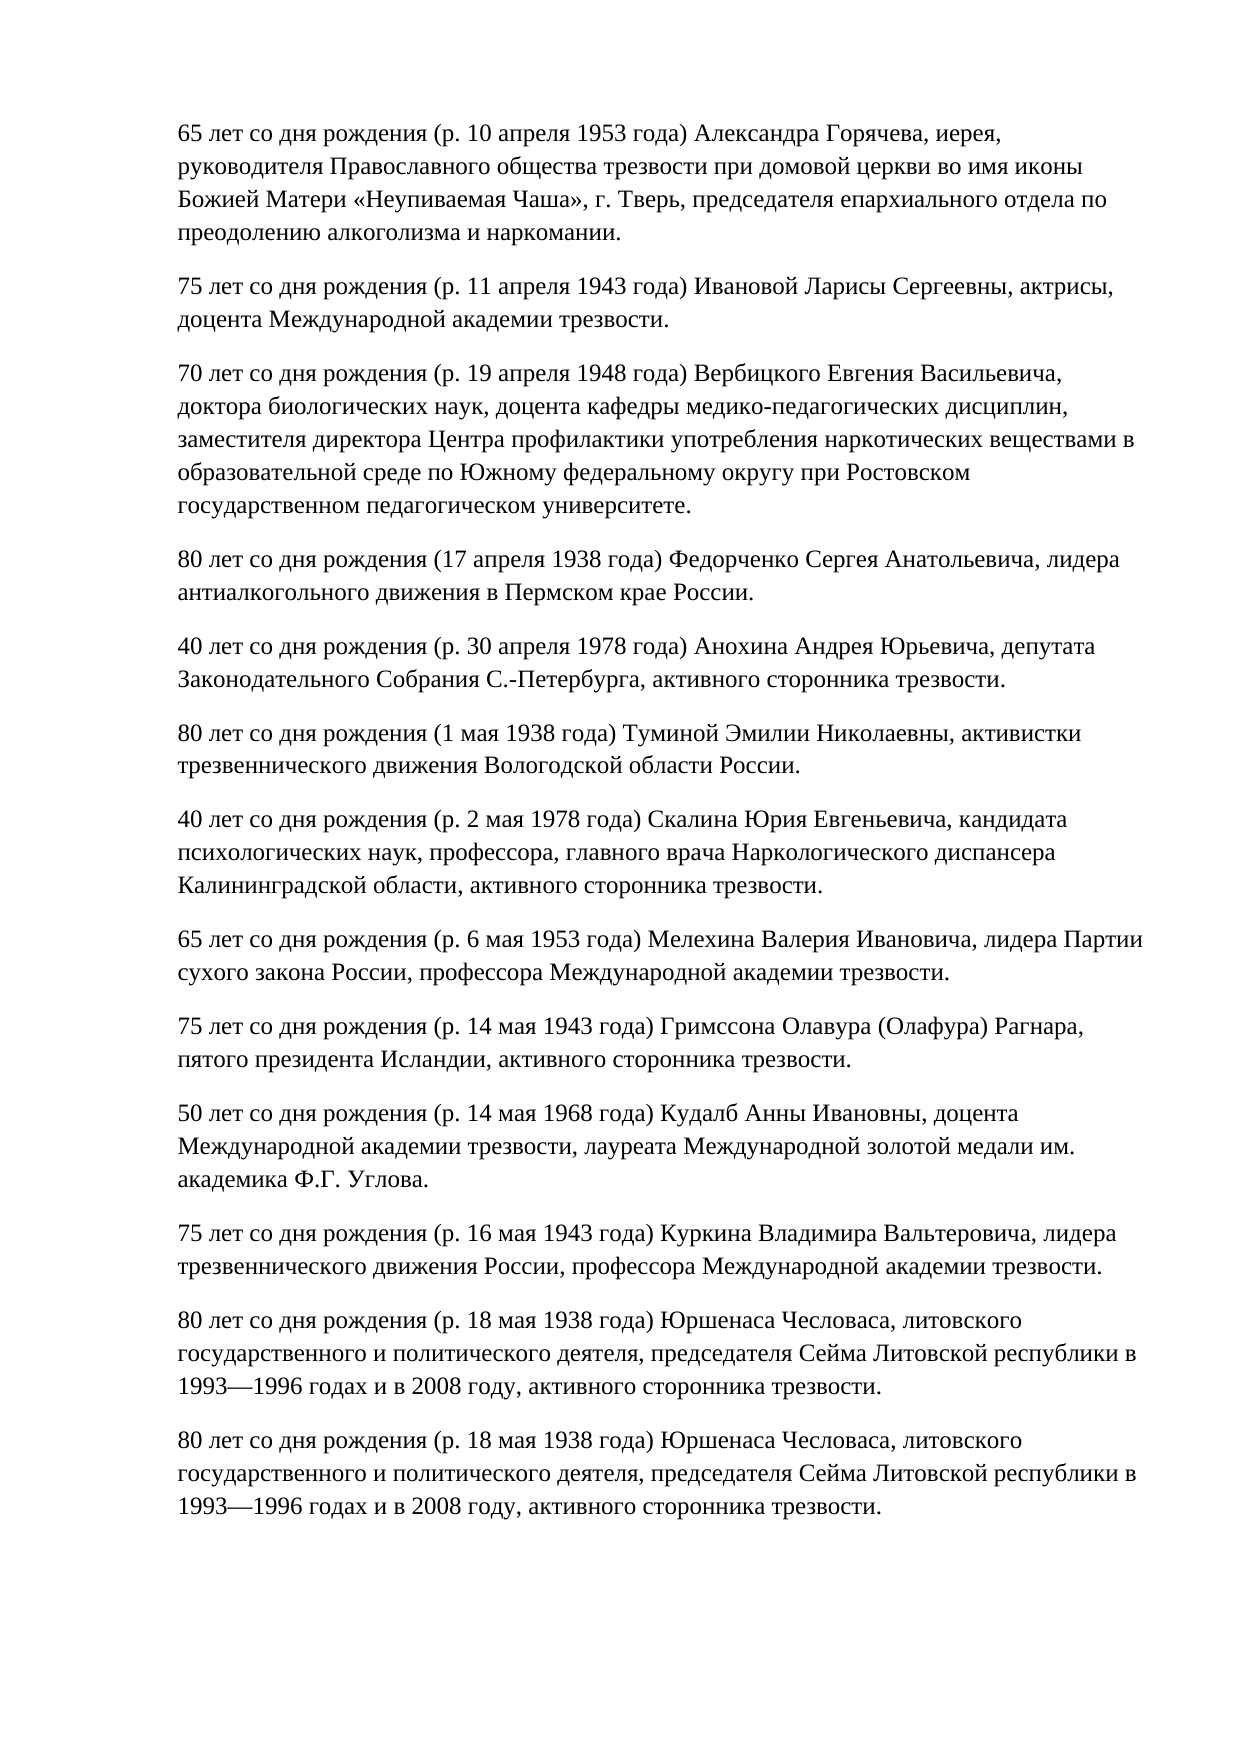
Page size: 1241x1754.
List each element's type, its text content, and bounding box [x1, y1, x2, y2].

text 75 лет со дня рождения (р. 16 мая 1943 года) Куркина Владимира Вальтеровича, лидера трезвеннического движения России, профессора Международной академии трезвости. [177, 1218, 1152, 1280]
text 50 лет со дня рождения (р. 14 мая 1968 года) Кудалб Анны Ивановны, доцента Международной академии трезвости, лауреата Международной золотой медали им. академика Ф.Г. Углова. [177, 1098, 1152, 1193]
text 75 лет со дня рождения (р. 11 апреля 1943 года) Ивановой Ларисы Сергеевны, актрисы, доцента Международной академии трезвости. [177, 271, 1152, 333]
text 70 лет со дня рождения (р. 19 апреля 1948 года) Вербицкого Евгения Васильевича, доктора биологических наук, доцента кафедры медико-педагогических дисциплин, заместителя директора Центра профилактики употребления наркотических веществами в образовательной среде по Южному федеральному округу при Ростовском государственном педагогическом университете. [177, 358, 1152, 519]
text 80 лет со дня рождения (р. 18 мая 1938 года) Юршенаса Чесловаса, литовского государственного и политического деятеля, председателя Сейма Литовской республики в 1993—1996 годах и в 2008 году, активного сторонника трезвости. [177, 1425, 1152, 1519]
text 75 лет со дня рождения (р. 14 мая 1943 года) Гримссона Олавура (Олафура) Рагнара, пятого президента Исландии, активного сторонника трезвости. [177, 1011, 1152, 1073]
text 80 лет со дня рождения (17 апреля 1938 года) Федорченко Сергея Анатольевича, лидера антиалкогольного движения в Пермском крае России. [177, 544, 1152, 606]
text 80 лет со дня рождения (р. 18 мая 1938 года) Юршенаса Чесловаса, литовского государственного и политического деятеля, председателя Сейма Литовской республики в 1993—1996 годах и в 2008 году, активного сторонника трезвости. [177, 1305, 1152, 1400]
text 40 лет со дня рождения (р. 2 мая 1978 года) Скалина Юрия Евгеньевича, кандидата психологических наук, профессора, главного врача Наркологического диспансера Калининградской области, активного сторонника трезвости. [177, 804, 1152, 899]
text 65 лет со дня рождения (р. 6 мая 1953 года) Мелехина Валерия Ивановича, лидера Партии сухого закона России, профессора Международной академии трезвости. [177, 924, 1152, 986]
text 65 лет со дня рождения (р. 10 апреля 1953 года) Александра Горячева, иерея, руководителя Православного общества трезвости при домовой церкви во имя иконы Божией Матери «Неупиваемая Чаша», г. Тверь, председателя епархиального отдела по преодолению алкоголизма и наркомании. [177, 118, 1152, 246]
text 80 лет со дня рождения (1 мая 1938 года) Туминой Эмилии Николаевны, активистки трезвеннического движения Вологодской области России. [177, 718, 1152, 779]
text 40 лет со дня рождения (р. 30 апреля 1978 года) Анохина Андрея Юрьевича, депутата Законодательного Собрания С.-Петербурга, активного сторонника трезвости. [177, 631, 1152, 692]
